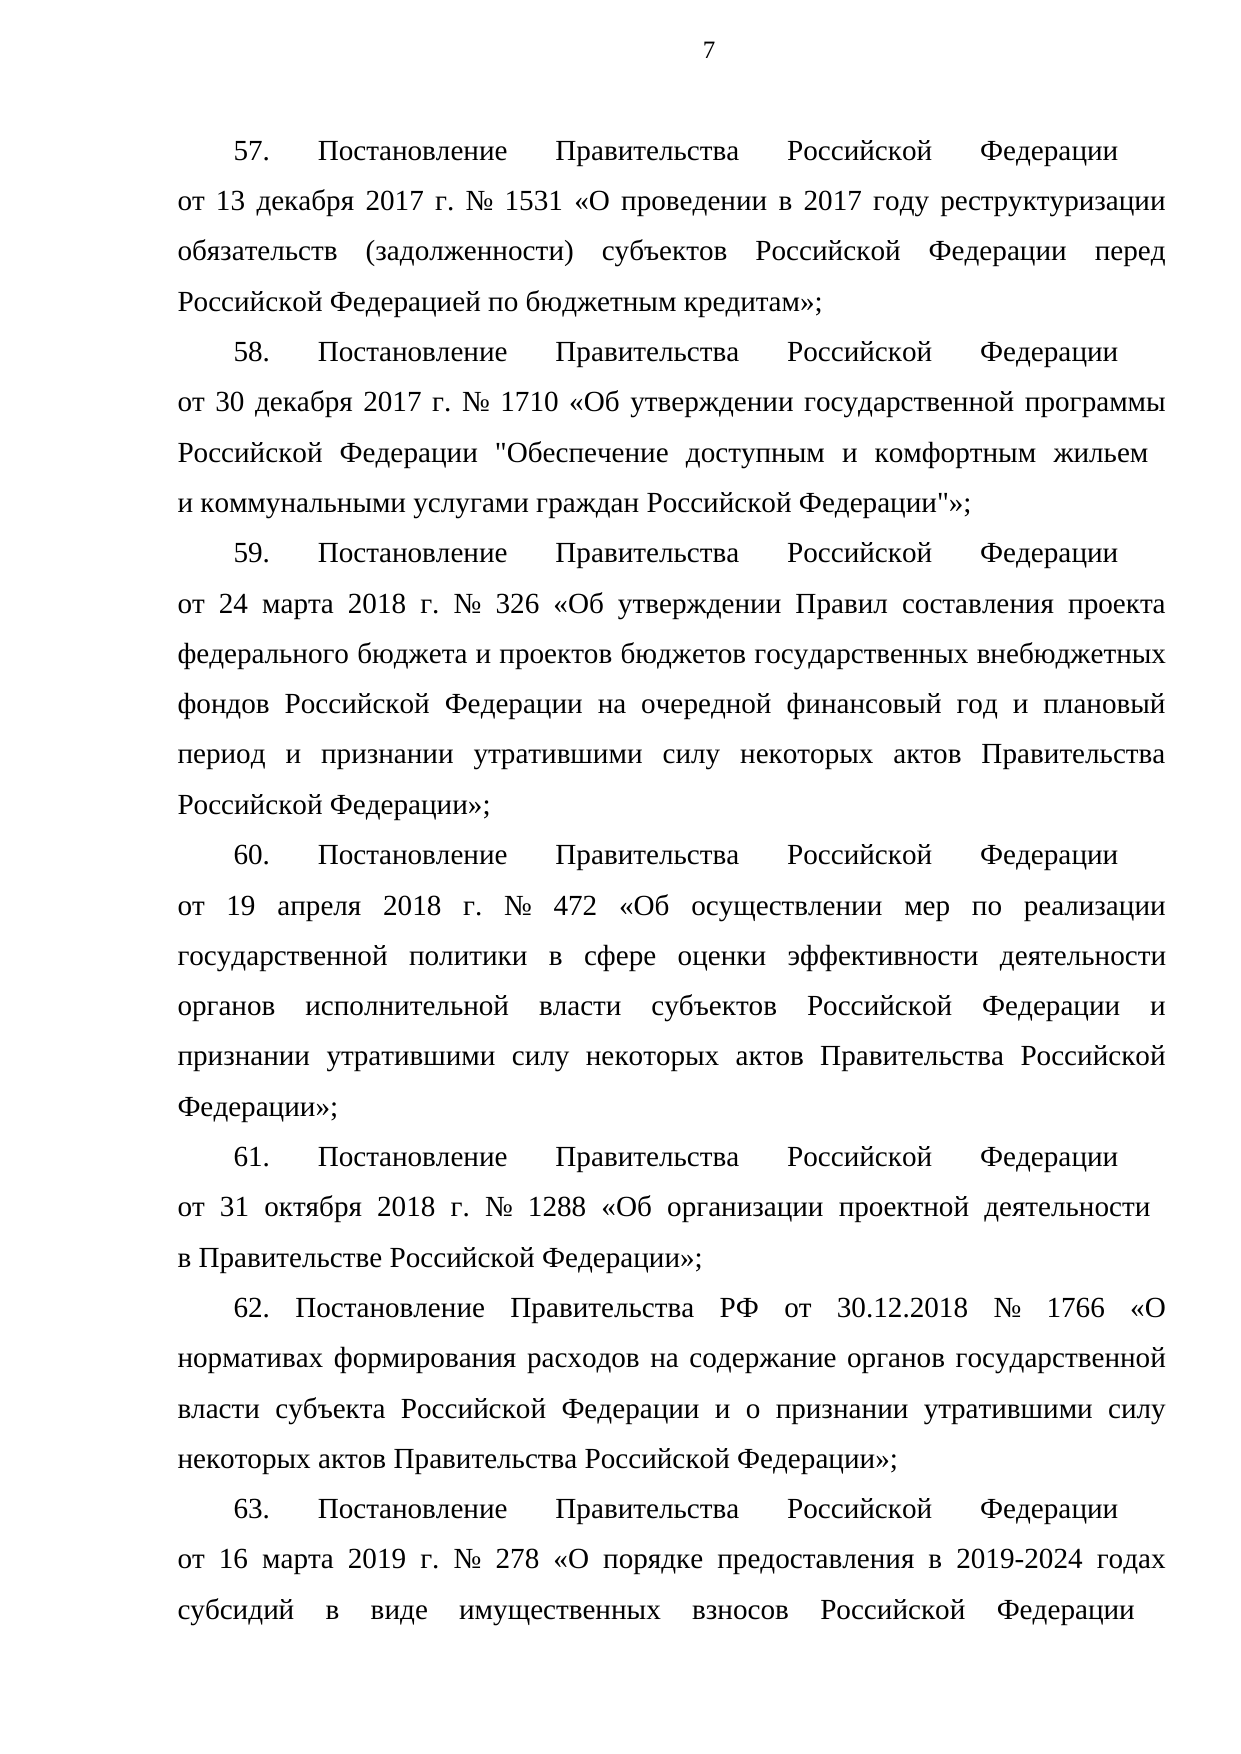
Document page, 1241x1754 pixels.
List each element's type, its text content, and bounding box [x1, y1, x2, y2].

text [177, 1491, 1167, 1626]
text 58. Постановление Правительства Российской Федерации от 30 декабря 2017 г. № 1710 «Об утверждении государственной программы Российской Федерации "Обеспечение доступным и комфортным жильем и коммунальными услугами граждан Российской Федерации"»; [177, 334, 1167, 519]
text 60. Постановление Правительства Российской Федерации от 19 апреля 2018 г. № 472 «Об осуществлении мер по реализации государственной политики в сфере оценки эффективности деятельности органов исполнительной власти субъектов Российской Федерации и признании утратившими силу некоторых актов Правительства Российской Федерации»; [177, 837, 1167, 1122]
text 61. Постановление Правительства Российской Федерации от 31 октября 2018 г. № 1288 «Об организации проектной деятельности в Правительстве Российской Федерации»; [177, 1139, 1167, 1273]
text 62. Постановление Правительства РФ от 30.12.2018 № 1766 «О нормативах формирования расходов на содержание органов государственной власти субъекта Российской Федерации и о признании утратившими силу некоторых актов Правительства Российской Федерации»; [177, 1290, 1167, 1474]
text 59. Постановление Правительства Российской Федерации от 24 марта 2018 г. № 326 «Об утверждении Правил составления проекта федерального бюджета и проектов бюджетов государственных внебюджетных фондов Российской Федерации на очередной финансовый год и плановый период и признании утратившими силу некоторых актов Правительства Российской Федерации»; [177, 535, 1167, 821]
text 57. Постановление Правительства Российской Федерации от 13 декабря 2017 г. № 1531 «О проведении в 2017 году реструктуризации обязательств (задолженности) субъектов Российской Федерации перед Российской Федерацией по бюджетным кредитам»; [177, 133, 1167, 317]
